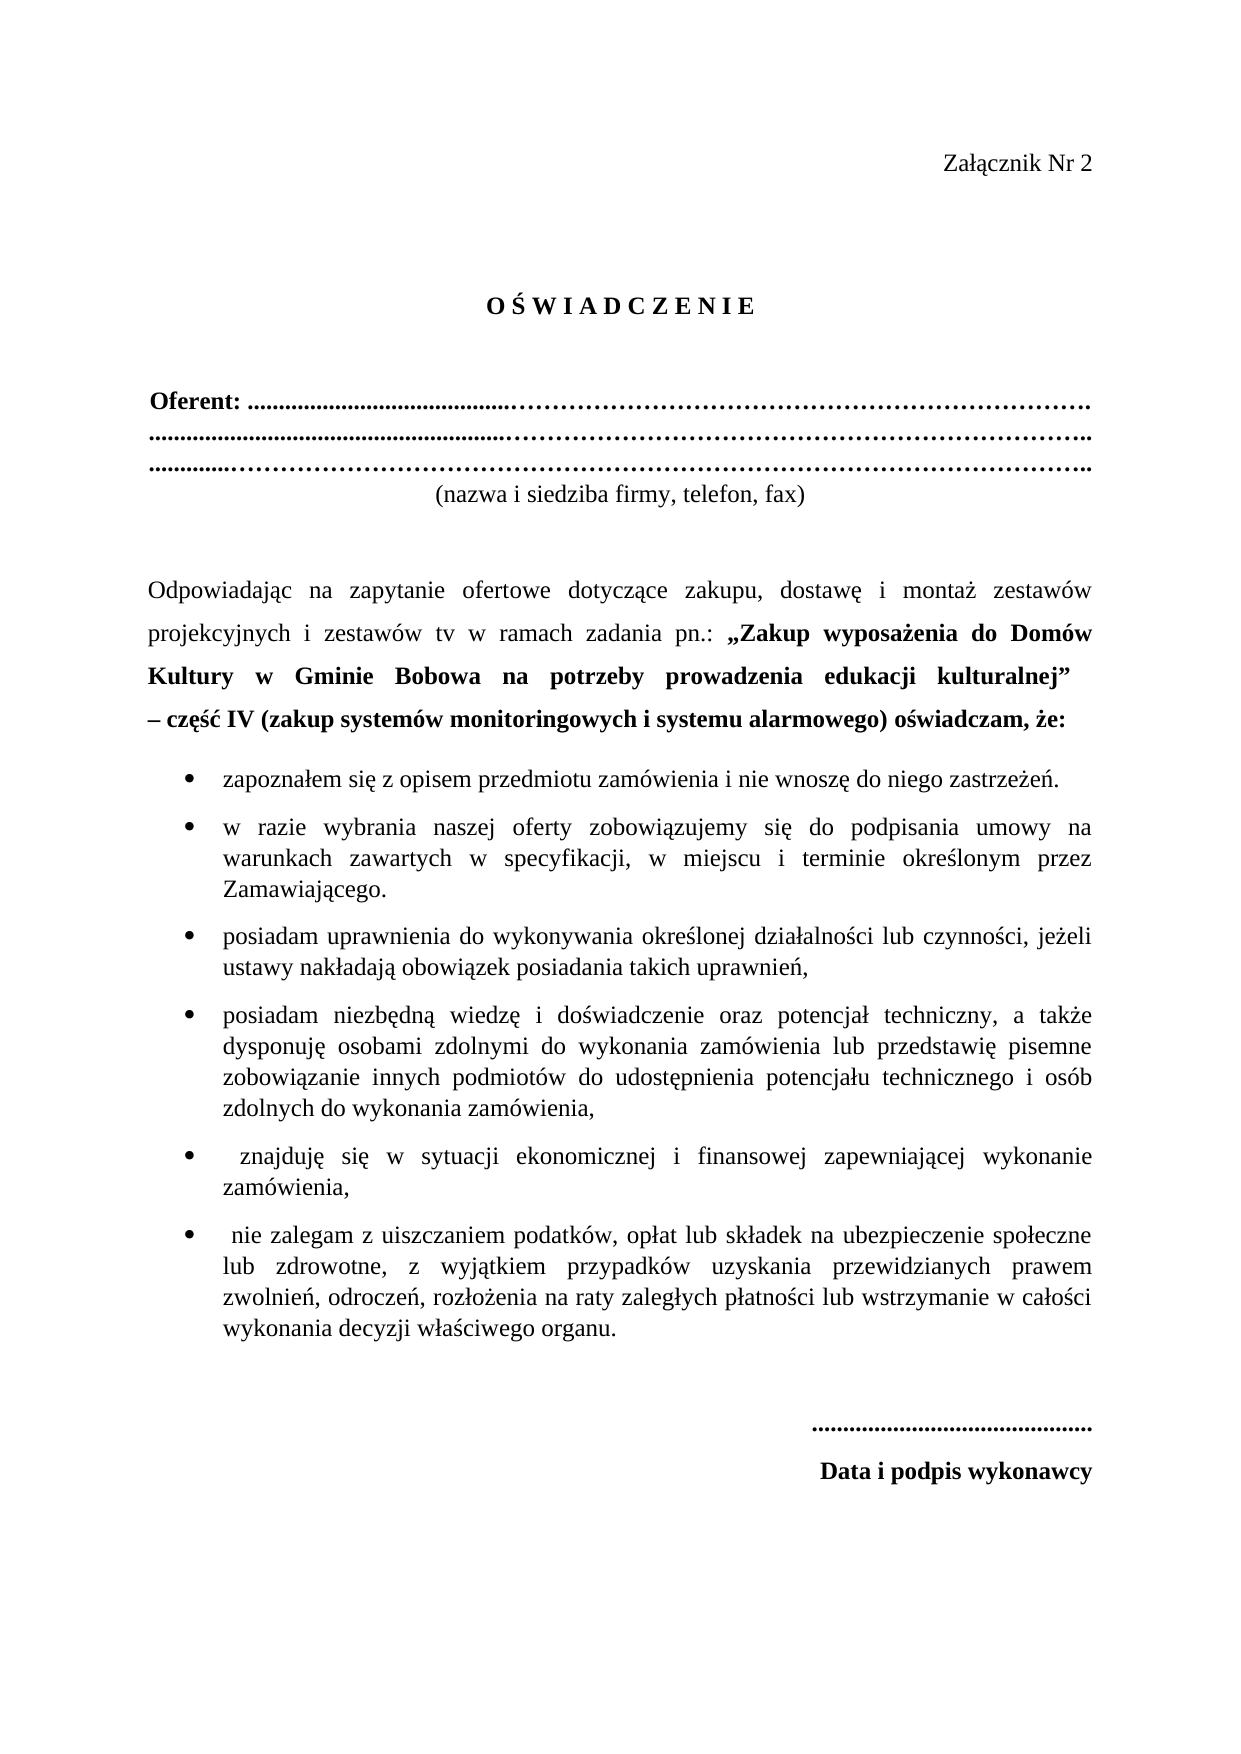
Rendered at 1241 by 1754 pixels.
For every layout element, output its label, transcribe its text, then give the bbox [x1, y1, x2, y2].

text Załącznik Nr 2 [148, 148, 1093, 176]
text Odpowiadając na zapytanie ofertowe dotyczące zakupu, dostawę i montaż zestawów projekcyjnych i zestawów tv w ramach zadania pn.: „Zakup wyposażenia do Domów Kultury w Gminie Bobowa na potrzeby prowadzenia edukacji kulturalnej” – część IV (zakup systemów monitoringowych i systemu alarmowego) oświadczam, że: [148, 575, 1093, 733]
list posiadam uprawnienia do wykonywania określonej działalności lub czynności, jeżeli ustawy nakładają obowiązek posiadania takich uprawnień, [185, 921, 1093, 981]
text Oferent: ..........................................……………………………………………………………. .........................................................…………………………………………………………….. .............………………………………………………………………………………………….. (nazwa i siedziba firmy, telefon, fax) [148, 386, 1093, 508]
text ............................................. [148, 1408, 1093, 1437]
list nie zalegam z uiszczaniem podatków, opłat lub składek na ubezpieczenie społeczne lub zdrowotne, z wyjątkiem przypadków uzyskania przewidzianych prawem zwolnień, odroczeń, rozłożenia na raty zaległych płatności lub wstrzymanie w całości wykonania decyzji właściwego organu. [185, 1220, 1093, 1342]
list posiadam niezbędną wiedzę i doświadczenie oraz potencjał techniczny, a także dysponuję osobami zdolnymi do wykonania zamówienia lub przedstawię pisemne zobowiązanie innych podmiotów do udostępnienia potencjału technicznego i osób zdolnych do wykonania zamówienia, [185, 1000, 1093, 1122]
list znajduję się w sytuacji ekonomicznej i finansowej zapewniającej wykonanie zamówienia, [185, 1141, 1093, 1201]
list w razie wybrania naszej oferty zobowiązujemy się do podpisania umowy na warunkach zawartych w specyfikacji, w miejscu i terminie określonym przez Zamawiającego. [185, 812, 1093, 902]
text O Ś W I A D C Z E N I E [148, 291, 1093, 319]
list zapoznałem się z opisem przedmiotu zamówienia i nie wnoszę do niego zastrzeżeń. [185, 764, 1093, 793]
text Data i podpis wykonawcy [148, 1456, 1093, 1485]
